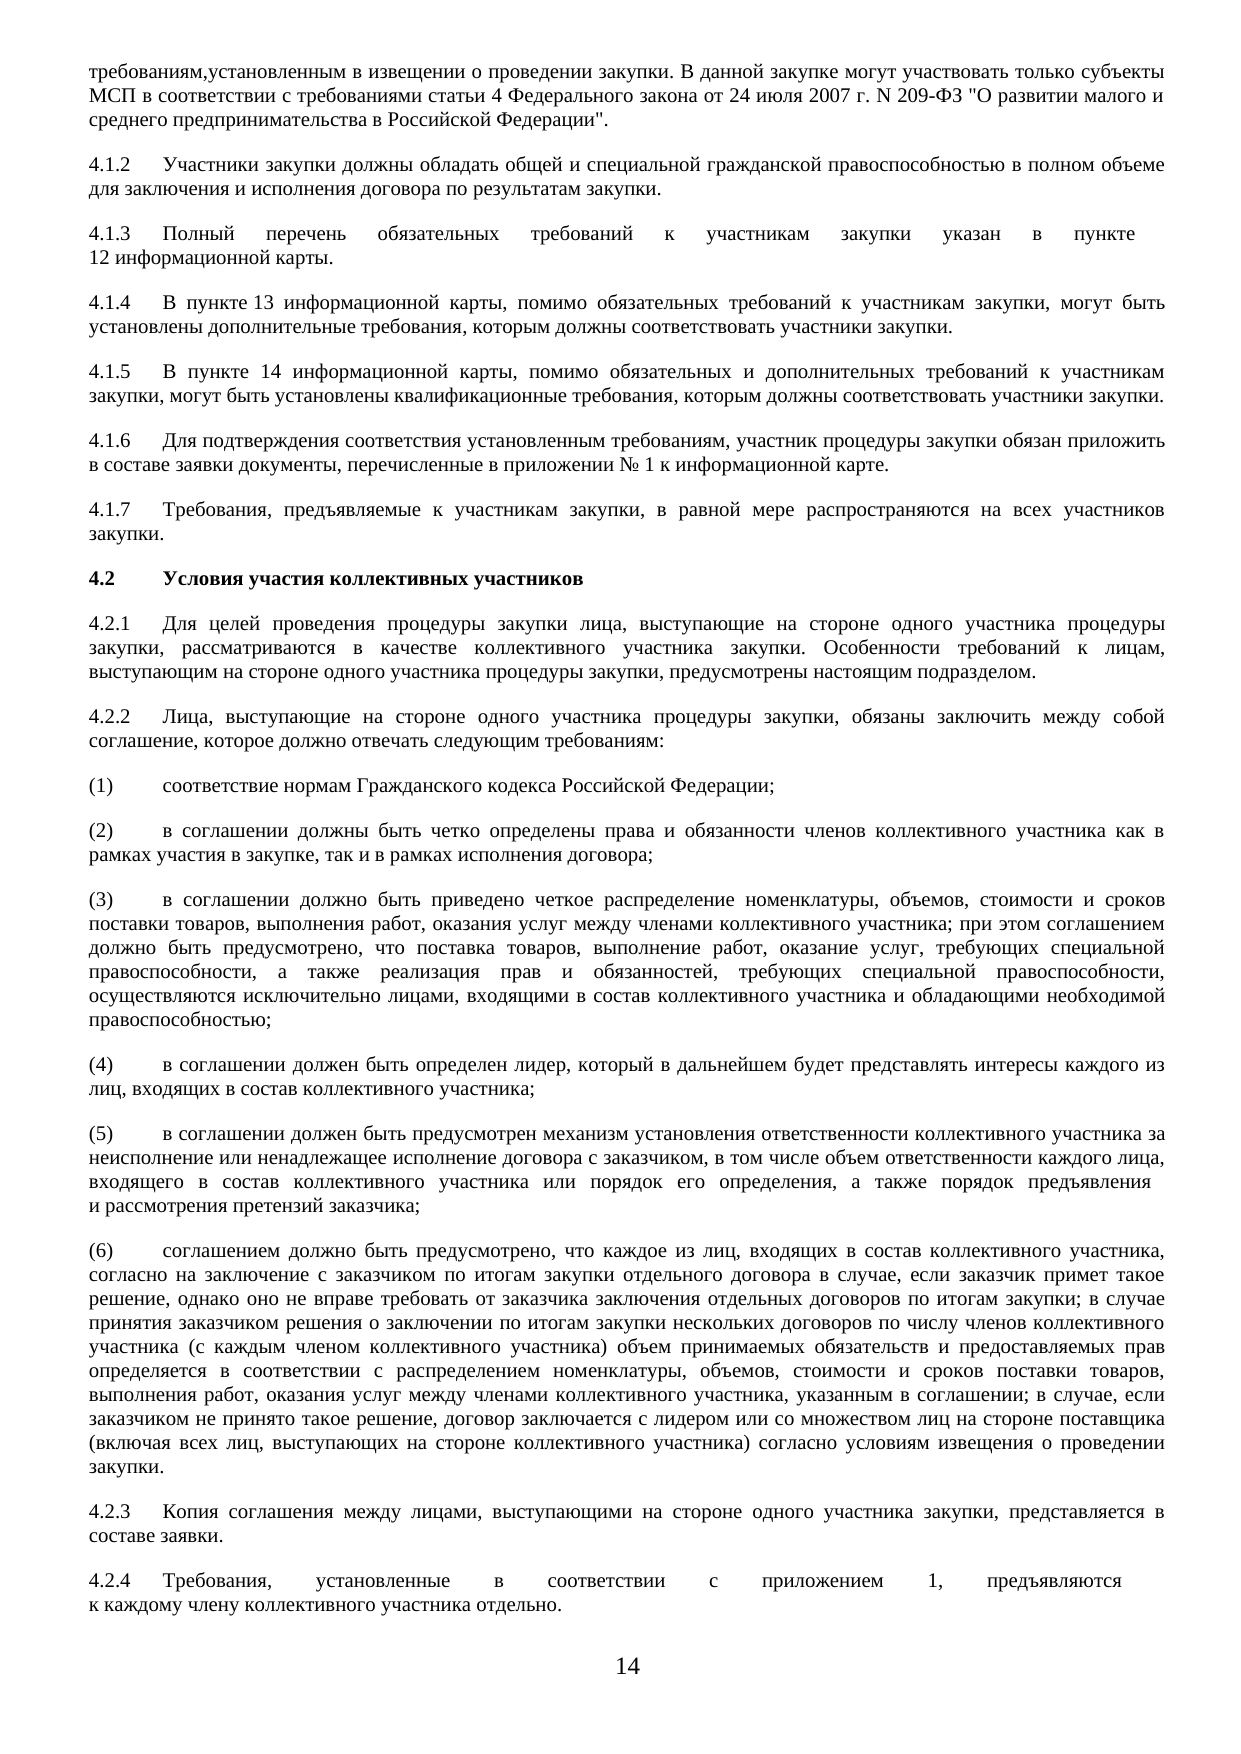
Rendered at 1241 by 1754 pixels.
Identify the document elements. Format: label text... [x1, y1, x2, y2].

text Полный перечень обязательных требований к участникам закупки указан в пункте 12 информационной карты. [89, 221, 1166, 269]
text Условия участия коллективных участников [89, 566, 1166, 590]
text в соглашении должны быть четко определены права и обязанности членов коллективного участника как в рамках участия в закупке, так и в рамках исполнения договора; [89, 818, 1166, 866]
text Требования, установленные в соответствии с приложением 1, предъявляются к каждому члену коллективного участника отдельно. [89, 1568, 1166, 1616]
text Копия соглашения между лицами, выступающими на стороне одного участника закупки, представляется в составе заявки. [89, 1499, 1166, 1547]
text В пункте 13 информационной карты, помимо обязательных требований к участникам закупки, могут быть установлены дополнительные требования, которым должны соответствовать участники закупки. [89, 290, 1166, 338]
text соответствие нормам Гражданского кодекса Российской Федерации; [89, 773, 1166, 797]
text Лица, выступающие на стороне одного участника процедуры закупки, обязаны заключить между собой соглашение, которое должно отвечать следующим требованиям: [89, 704, 1166, 752]
text в соглашении должен быть предусмотрен механизм установления ответственности коллективного участника за неисполнение или ненадлежащее исполнение договора с заказчиком, в том числе объем ответственности каждого лица, входящего в состав коллективного участника или порядок его определения, а также порядок предъявления и рассмотрения претензий заказчика; [89, 1121, 1166, 1217]
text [89, 59, 1166, 131]
text Для целей проведения процедуры закупки лица, выступающие на стороне одного участника процедуры закупки, рассматриваются в качестве коллективного участника закупки. Особенности требований к лицам, выступающим на стороне одного участника процедуры закупки, предусмотрены настоящим подразделом. [89, 611, 1166, 683]
text Для подтверждения соответствия установленным требованиям, участник процедуры закупки обязан приложить в составе заявки документы, перечисленные в приложении № 1 к информационной карте. [89, 428, 1166, 476]
text В пункте 14 информационной карты, помимо обязательных и дополнительных требований к участникам закупки, могут быть установлены квалификационные требования, которым должны соответствовать участники закупки. [89, 359, 1166, 407]
text соглашением должно быть предусмотрено, что каждое из лиц, входящих в состав коллективного участника, согласно на заключение с заказчиком по итогам закупки отдельного договора в случае, если заказчик примет такое решение, однако оно не вправе требовать от заказчика заключения отдельных договоров по итогам закупки; в случае принятия заказчиком решения о заключении по итогам закупки нескольких договоров по числу членов коллективного участника (с каждым членом коллективного участника) объем принимаемых обязательств и предоставляемых прав определяется в соответствии с распределением номенклатуры, объемов, стоимости и сроков поставки товаров, выполнения работ, оказания услуг между членами коллективного участника, указанным в соглашении; в случае, если заказчиком не принято такое решение, договор заключается с лидером или со множеством лиц на стороне поставщика (включая всех лиц, выступающих на стороне коллективного участника) согласно условиям извещения о проведении закупки. [89, 1238, 1166, 1478]
text в соглашении должно быть приведено четкое распределение номенклатуры, объемов, стоимости и сроков поставки товаров, выполнения работ, оказания услуг между членами коллективного участника; при этом соглашением должно быть предусмотрено, что поставка товаров, выполнение работ, оказание услуг, требующих специальной правоспособности, а также реализация прав и обязанностей, требующих специальной правоспособности, осуществляются исключительно лицами, входящими в состав коллективного участника и обладающими необходимой правоспособностью; [89, 887, 1166, 1031]
text Требования, предъявляемые к участникам закупки, в равной мере распространяются на всех участников закупки. [89, 497, 1166, 545]
text Участники закупки должны обладать общей и специальной гражданской правоспособностью в полном объеме для заключения и исполнения договора по результатам закупки. [89, 152, 1166, 200]
text в соглашении должен быть определен лидер, который в дальнейшем будет представлять интересы каждого из лиц, входящих в состав коллективного участника; [89, 1052, 1166, 1100]
